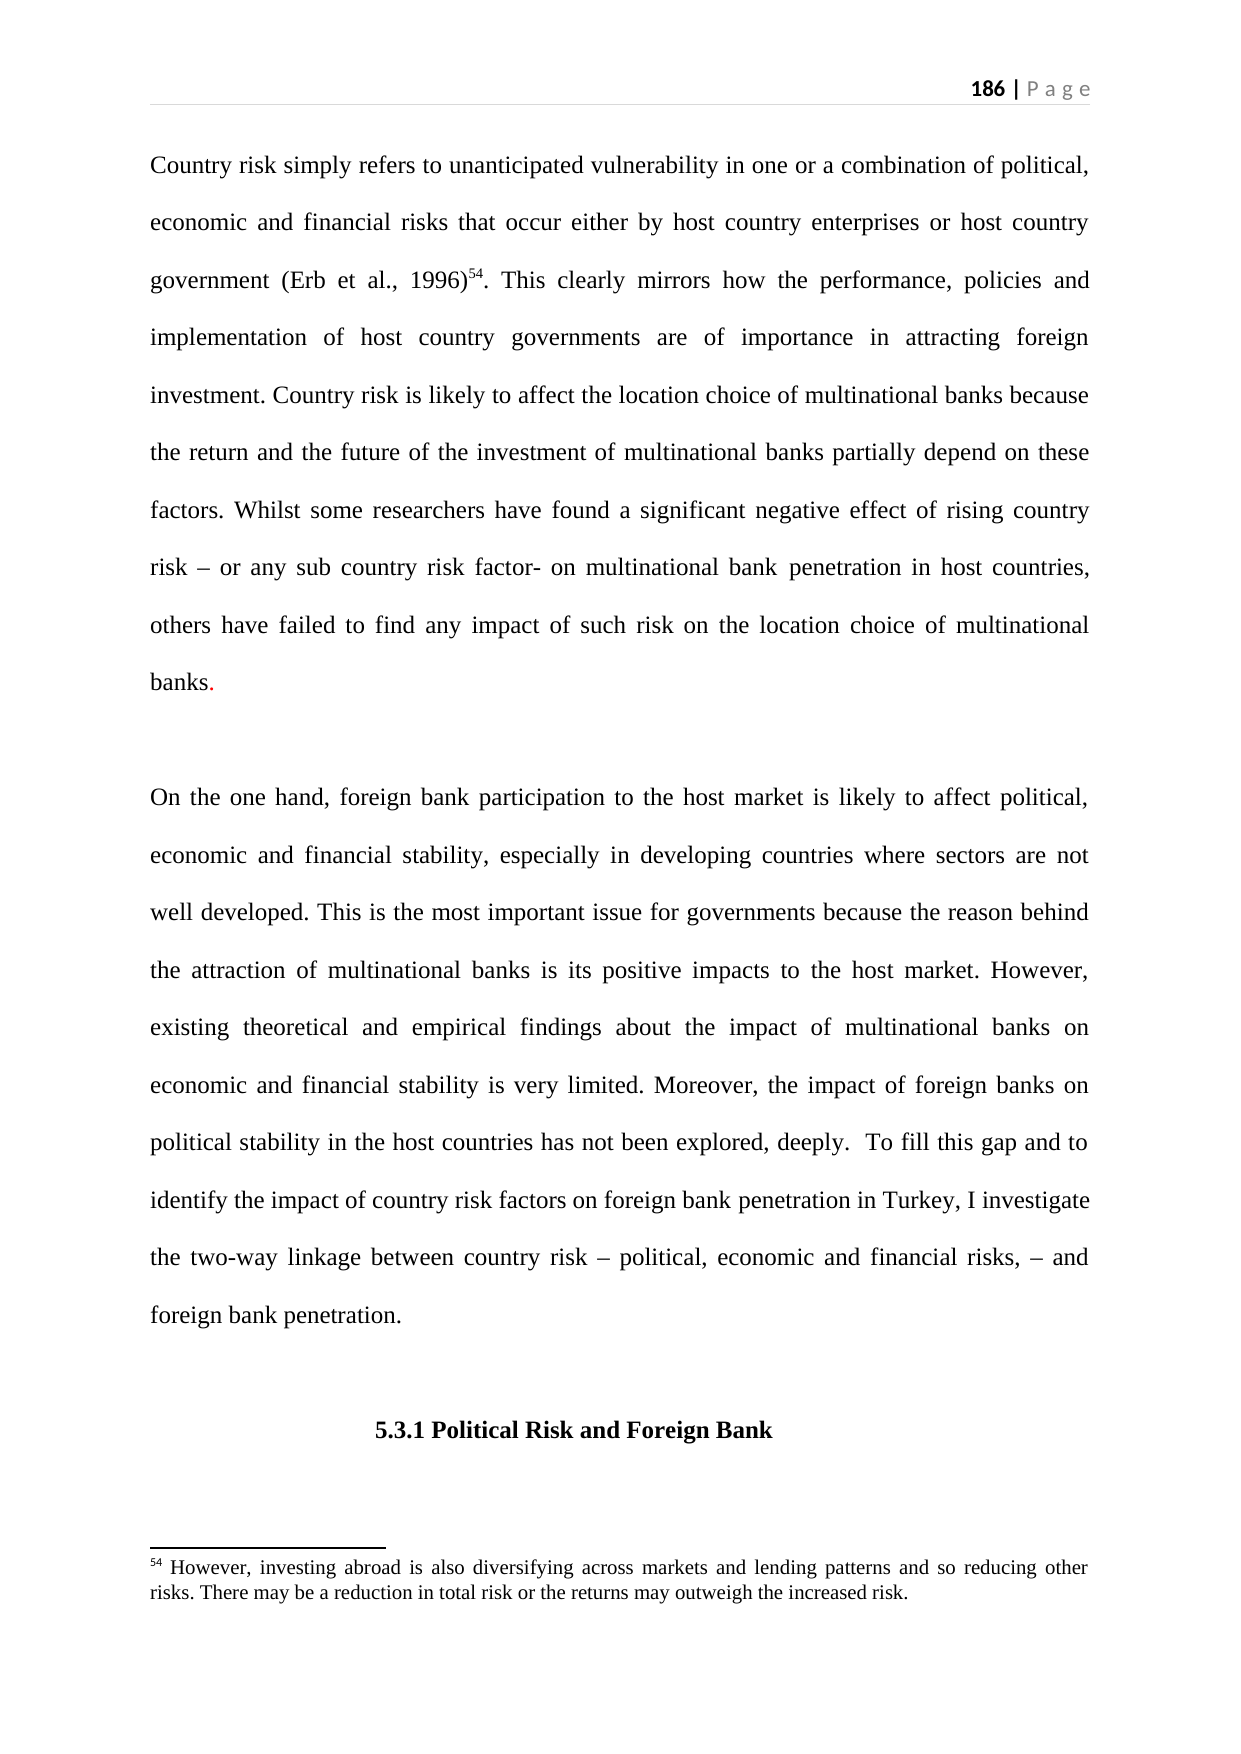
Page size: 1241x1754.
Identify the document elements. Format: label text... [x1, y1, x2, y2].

text On the one hand, foreign bank participation to the host market is likely to affect political, economic and financial stability, especially in developing countries where sectors are not well developed. This is the most important issue for governments because the reason behind the attraction of multinational banks is its positive impacts to the host market. However, existing theoretical and empirical findings about the impact of multinational banks on economic and financial stability is very limited. Moreover, the impact of foreign banks on political stability in the host countries has not been explored, deeply. To fill this gap and to identify the impact of country risk factors on foreign bank penetration in Turkey, I investigate the two-way linkage between country risk – political, economic and financial risks, – and foreign bank penetration. [150, 782, 1090, 1329]
text 5.3.1 Political Risk and Foreign Bank [150, 1415, 1090, 1444]
text Country risk simply refers to unanticipated vulnerability in one or a combination of political, economic and financial risks that occur either by host country enterprises or host country government (Erb et al., 1996). This clearly mirrors how the performance, policies and implementation of host country governments are of importance in attracting foreign investment. Country risk is likely to affect the location choice of multinational banks because the return and the future of the investment of multinational banks partially depend on these factors. Whilst some researchers have found a significant negative effect of rising country risk – or any sub country risk factor- on multinational bank penetration in host countries, others have failed to find any impact of such risk on the location choice of multinational banks. [150, 150, 1090, 696]
